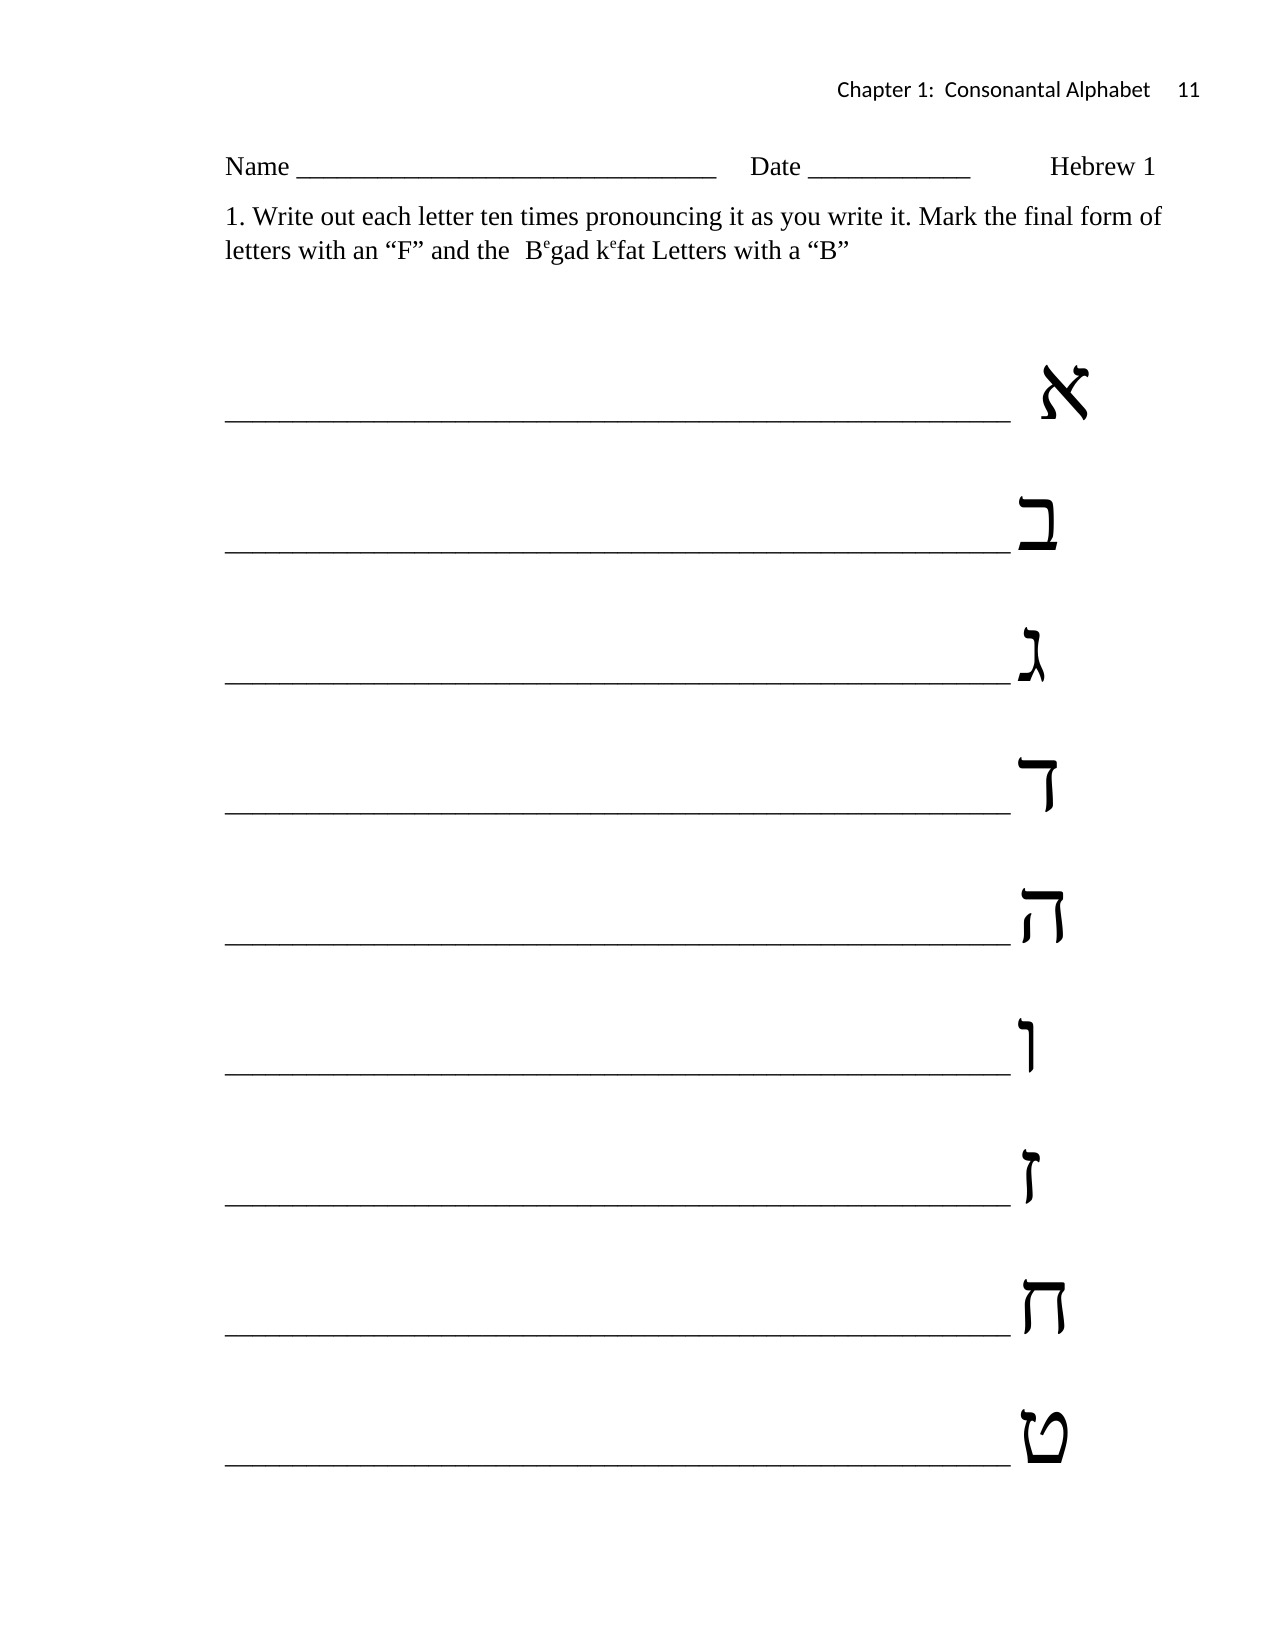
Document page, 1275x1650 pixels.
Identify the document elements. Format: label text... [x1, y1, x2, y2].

text __________________________________________________________ ז [225, 1117, 1200, 1223]
text __________________________________________________________ ב [225, 464, 1200, 570]
text __________________________________________________________ ה [225, 857, 1200, 962]
text Name _______________________________ Date ____________ Hebrew 1 [225, 150, 1200, 181]
text __________________________________________________________ ח [225, 1248, 1200, 1353]
text __________________________________________________________ ג [225, 596, 1200, 701]
text 1. Write out each letter ten times pronouncing it as you write it. Mark the final form of letters with an “F” and the Begad kefat Letters with a “B” [225, 200, 1200, 265]
text __________________________________________________________ ט [225, 1378, 1200, 1484]
text __________________________________________________________ ו [225, 987, 1200, 1092]
text __________________________________________________________ א [225, 334, 1200, 439]
text __________________________________________________________ ד [225, 726, 1200, 832]
